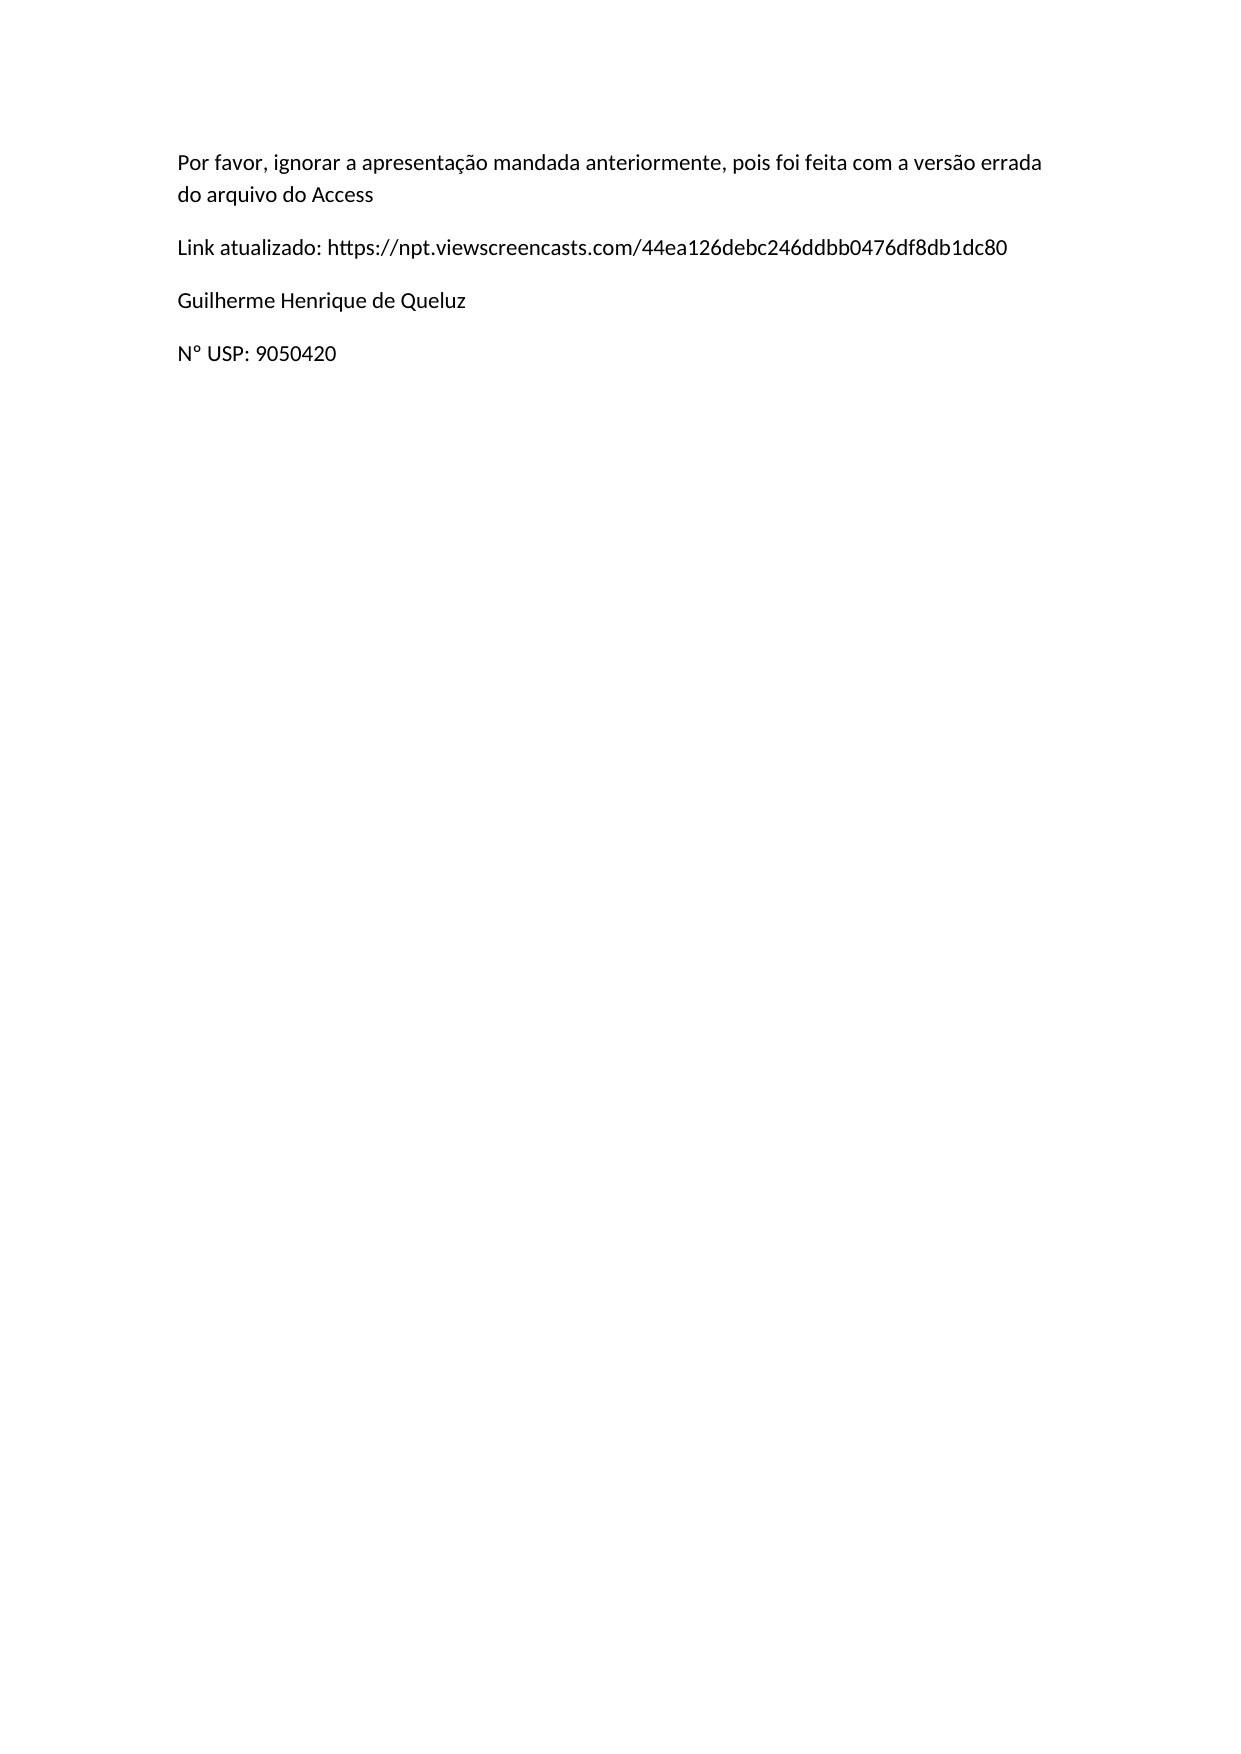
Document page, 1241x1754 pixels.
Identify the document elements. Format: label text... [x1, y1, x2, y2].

text Nº USP: 9050420 [177, 339, 1063, 367]
text Guilherme Henrique de Queluz [177, 286, 1063, 314]
text Por favor, ignorar a apresentação mandada anteriormente, pois foi feita com a versão errada do arquivo do Access [177, 148, 1063, 208]
text Link atualizado: https://npt.viewscreencasts.com/44ea126debc246ddbb0476df8db1dc80 [177, 233, 1063, 261]
